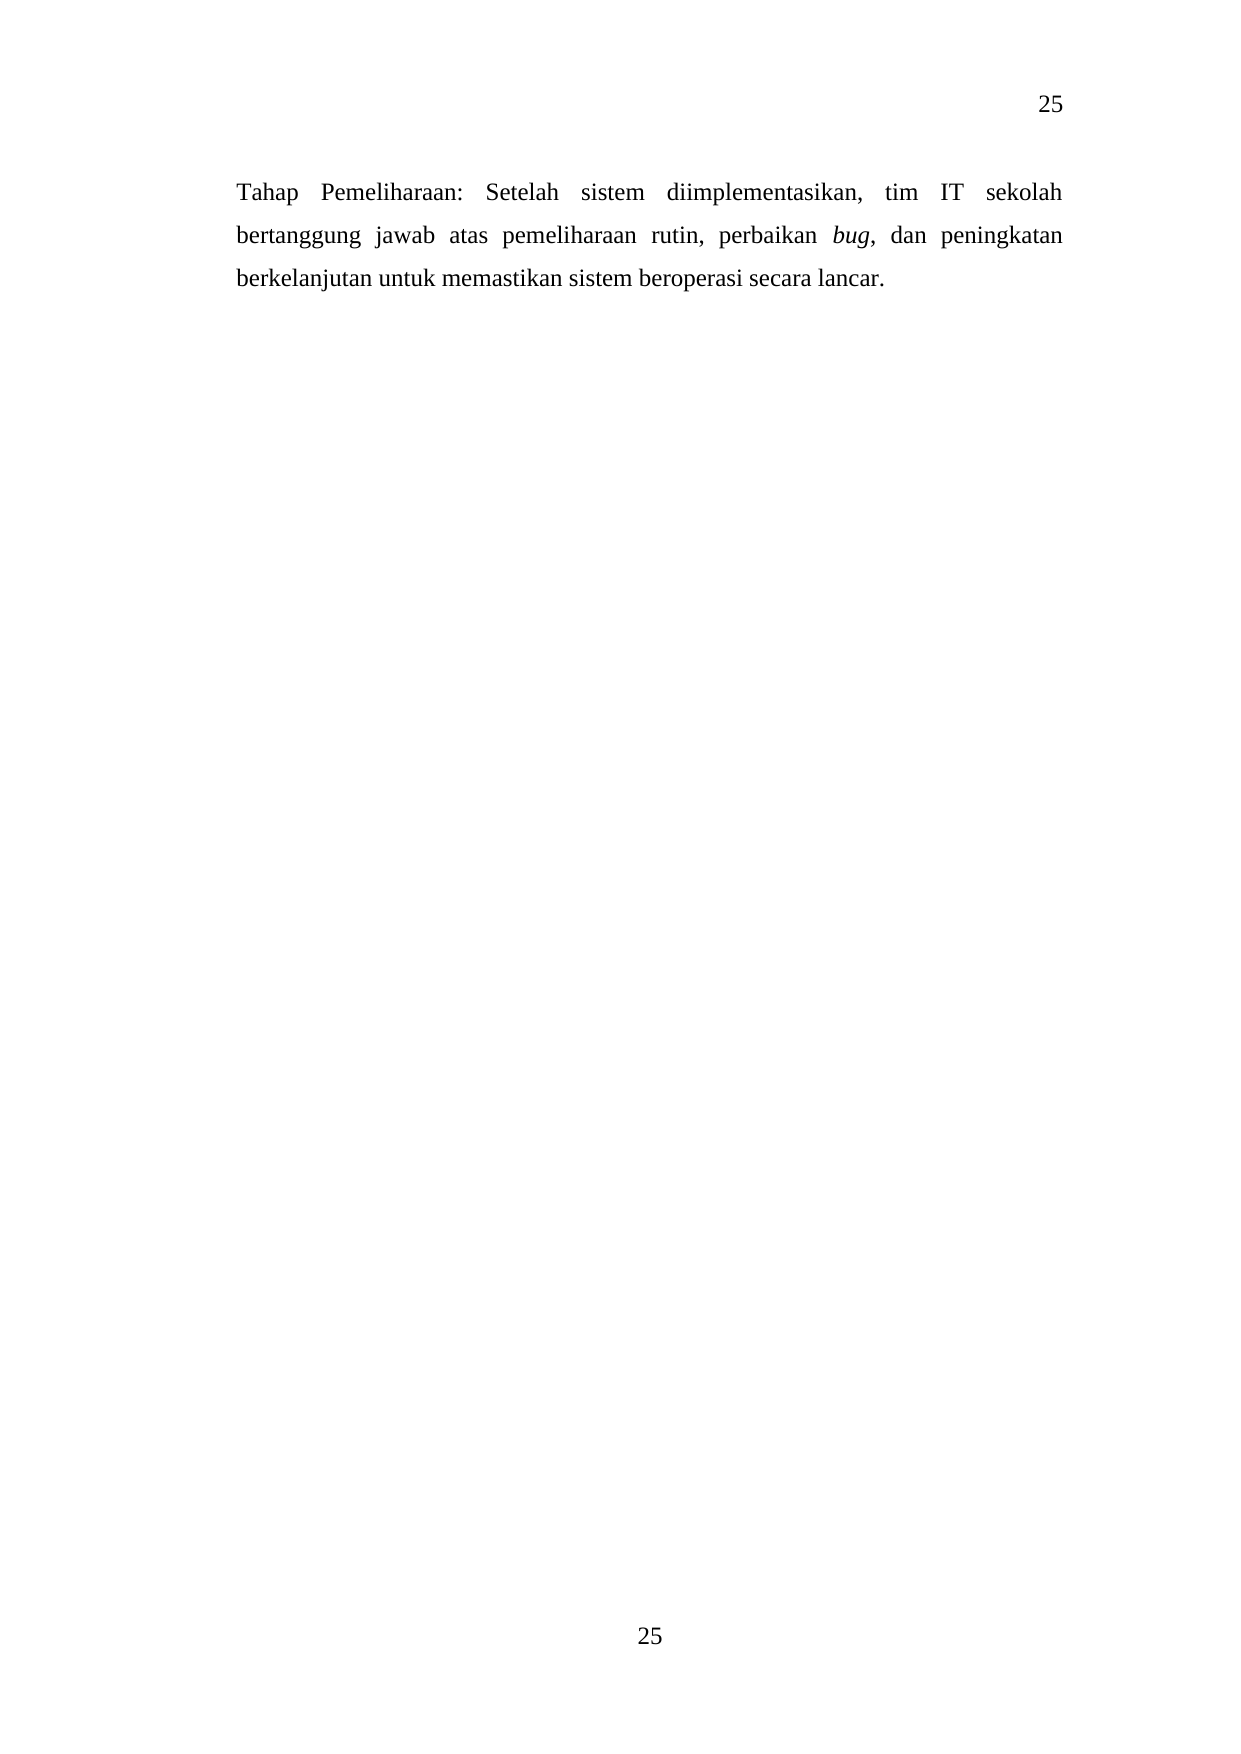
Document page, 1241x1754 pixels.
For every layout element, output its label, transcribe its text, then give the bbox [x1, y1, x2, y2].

text Tahap Pemeliharaan: Setelah sistem diimplementasikan, tim IT sekolah bertanggung jawab atas pemeliharaan rutin, perbaikan bug, dan peningkatan berkelanjutan untuk memastikan sistem beroperasi secara lancar. [236, 177, 1063, 292]
